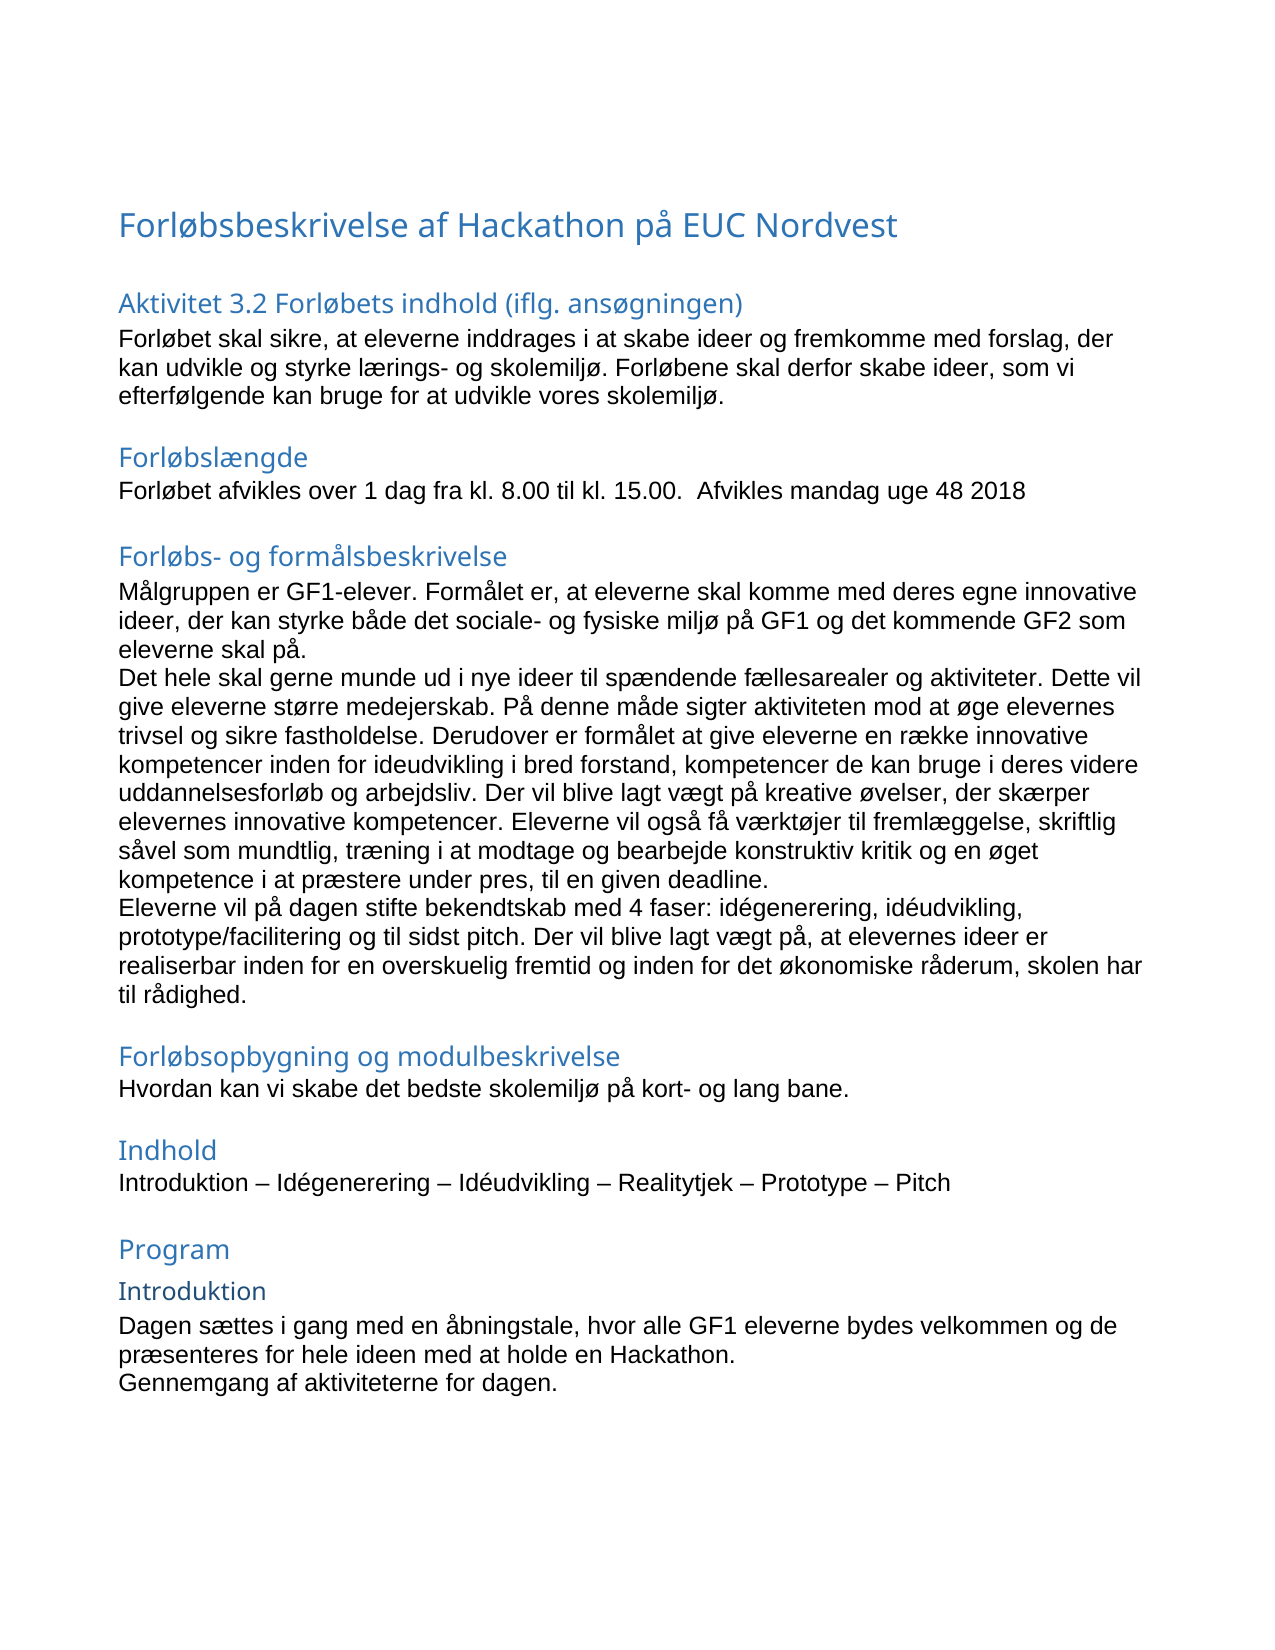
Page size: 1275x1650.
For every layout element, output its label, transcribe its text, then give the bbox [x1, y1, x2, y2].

subtitle Program [118, 1230, 1157, 1267]
text Forløbslængde [118, 439, 1157, 476]
text Introduktion – Idégenerering – Idéudvikling – Realitytjek – Prototype – Pitch [118, 1168, 1157, 1197]
subtitle Introduktion [118, 1274, 1157, 1308]
text Det hele skal gerne munde ud i nye ideer til spændende fællesarealer og aktiviteter. Dette vil give eleverne større medejerskab. På denne måde sigter aktiviteten mod at øge elevernes trivsel og sikre fastholdelse. Derudover er formålet at give eleverne en række innovative kompetencer inden for ideudvikling i bred forstand, kompetencer de kan bruge i deres videre uddannelsesforløb og arbejdsliv. Der vil blive lagt vægt på kreative øvelser, der skærper elevernes innovative kompetencer. Eleverne vil også få værktøjer til fremlæggelse, skriftlig såvel som mundtlig, træning i at modtage og bearbejde konstruktiv kritik og en øget kompetence i at præstere under pres, til en given deadline. [118, 663, 1157, 893]
text Gennemgang af aktiviteterne for dagen. [118, 1368, 1157, 1397]
subtitle Forløbs- og formålsbeskrivelse [118, 537, 1157, 574]
text Hvordan kan vi skabe det bedste skolemiljø på kort- og lang bane. [118, 1074, 1157, 1103]
text Forløbsopbygning og modulbeskrivelse [118, 1037, 1157, 1074]
text Målgruppen er GF1-elever. Formålet er, at eleverne skal komme med deres egne innovative ideer, der kan styrke både det sociale- og fysiske miljø på GF1 og det kommende GF2 som eleverne skal på. [118, 577, 1157, 663]
text Forløbet skal sikre, at eleverne inddrages i at skabe ideer og fremkomme med forslag, der kan udvikle og styrke lærings- og skolemiljø. Forløbene skal derfor skabe ideer, som vi efterfølgende kan bruge for at udvikle vores skolemiljø. [118, 324, 1157, 410]
text Forløbet afvikles over 1 dag fra kl. 8.00 til kl. 15.00. Afvikles mandag uge 48 2018 [118, 476, 1157, 504]
subtitle Forløbsbeskrivelse af Hackathon på EUC Nordvest [118, 202, 1157, 248]
subtitle Aktivitet 3.2 Forløbets indhold (iflg. ansøgningen) [118, 284, 1157, 321]
text Indhold [118, 1132, 1157, 1168]
text Dagen sættes i gang med en åbningstale, hvor alle GF1 eleverne bydes velkommen og de præsenteres for hele ideen med at holde en Hackathon. [118, 1311, 1157, 1368]
text Eleverne vil på dagen stifte bekendtskab med 4 faser: idégenerering, idéudvikling, prototype/facilitering og til sidst pitch. Der vil blive lagt vægt på, at elevernes ideer er realiserbar inden for en overskuelig fremtid og inden for det økonomiske råderum, skolen har til rådighed. [118, 893, 1157, 1008]
